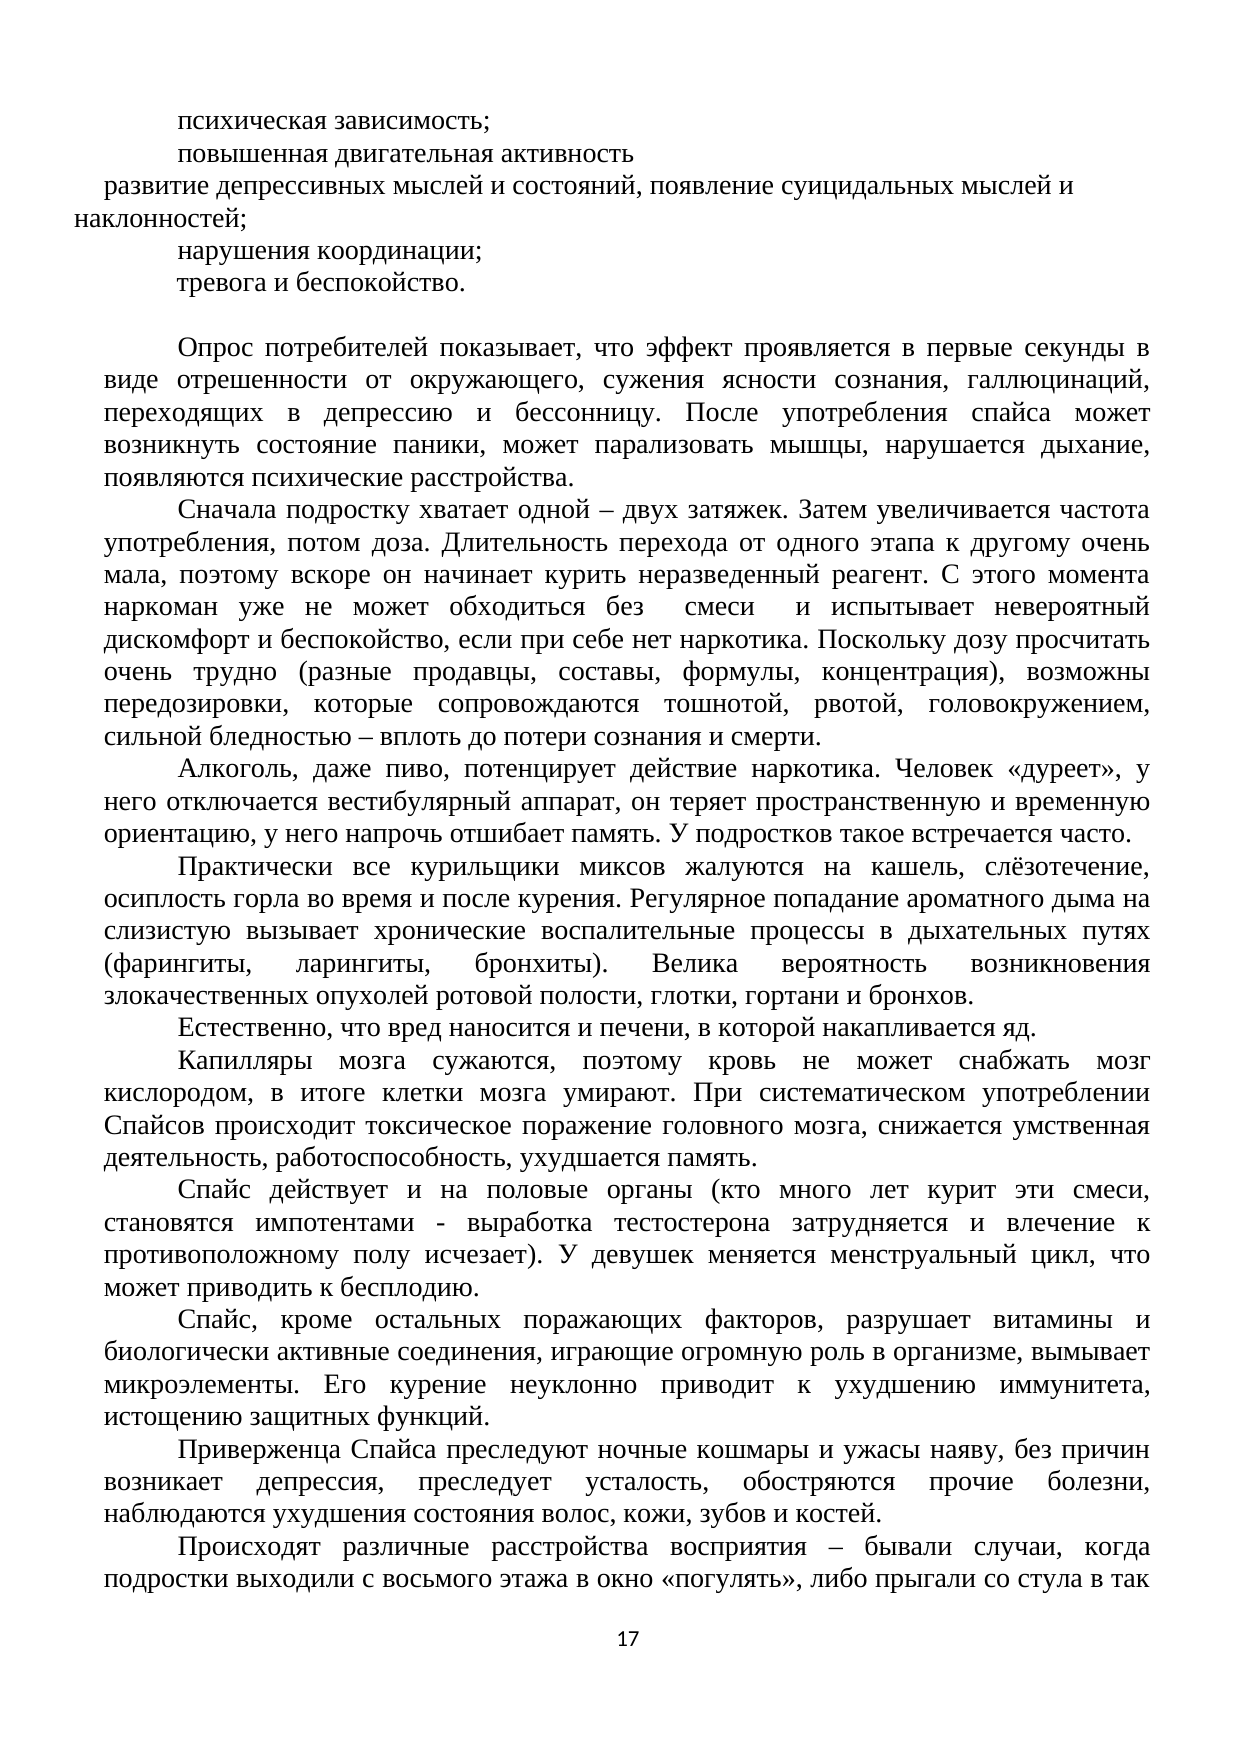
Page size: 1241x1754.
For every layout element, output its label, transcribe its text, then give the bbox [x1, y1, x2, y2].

text нарушения координации; [74, 233, 1152, 265]
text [103, 1529, 1152, 1594]
text психическая зависимость; [74, 103, 1152, 136]
text Алкоголь, даже пиво, потенцирует действие наркотика. Человек «дуреет», у него отключается вестибулярный аппарат, он теряет пространственную и временную ориентацию, у него напрочь отшибает память. У подростков такое встречается часто. [103, 751, 1152, 848]
text Капилляры мозга сужаются, поэтому кровь не может снабжать мозг кислородом, в итоге клетки мозга умирают. При систематическом употреблении Спайсов происходит токсическое поражение головного мозга, снижается умственная деятельность, работоспособность, ухудшается память. [103, 1043, 1152, 1172]
text Опрос потребителей показывает, что эффект проявляется в первые секунды в виде отрешенности от окружающего, сужения ясности сознания, галлюцинаций, переходящих в депрессию и бессонницу. После употребления спайса может возникнуть состояние паники, может парализовать мышцы, нарушается дыхание, появляются психические расстройства. [103, 330, 1152, 492]
text Сначала подростку хватает одной – двух затяжек. Затем увеличивается частота употребления, потом доза. Длительность перехода от одного этапа к другому очень мала, поэтому вскоре он начинает курить неразведенный реагент. С этого момента наркоман уже не может обходиться без смеси и испытывает невероятный дискомфорт и беспокойство, если при себе нет наркотика. Поскольку дозу просчитать очень трудно (разные продавцы, составы, формулы, концентрация), возможны передозировки, которые сопровождаются тошнотой, рвотой, головокружением, сильной бледностью – вплоть до потери сознания и смерти. [103, 492, 1152, 751]
text тревога и беспокойство. [74, 265, 1152, 298]
text Спайс, кроме остальных поражающих факторов, разрушает витамины и биологически активные соединения, играющие огромную роль в организме, вымывает микроэлементы. Его курение неуклонно приводит к ухудшению иммунитета, истощению защитных функций. [103, 1302, 1152, 1432]
text Спайс действует и на половые органы (кто много лет курит эти смеси, становятся импотентами - выработка тестостерона затрудняется и влечение к противоположному полу исчезает). У девушек меняется менструальный цикл, что может приводить к бесплодию. [103, 1172, 1152, 1302]
text повышенная двигательная активность [74, 136, 1152, 168]
text Приверженца Спайса преследуют ночные кошмары и ужасы наяву, без причин возникает депрессия, преследует усталость, обостряются прочие болезни, наблюдаются ухудшения состояния волос, кожи, зубов и костей. [103, 1432, 1152, 1529]
text Практически все курильщики миксов жалуются на кашель, слёзотечение, осиплость горла во время и после курения. Регулярное попадание ароматного дыма на слизистую вызывает хронические воспалительные процессы в дыхательных путях (фарингиты, ларингиты, бронхиты). Велика вероятность возникновения злокачественных опухолей ротовой полости, глотки, гортани и бронхов. [103, 848, 1152, 1011]
text развитие депрессивных мыслей и состояний, появление суицидальных мыслей и наклонностей; [74, 168, 1152, 233]
text Естественно, что вред наносится и печени, в которой накапливается яд. [103, 1011, 1152, 1043]
